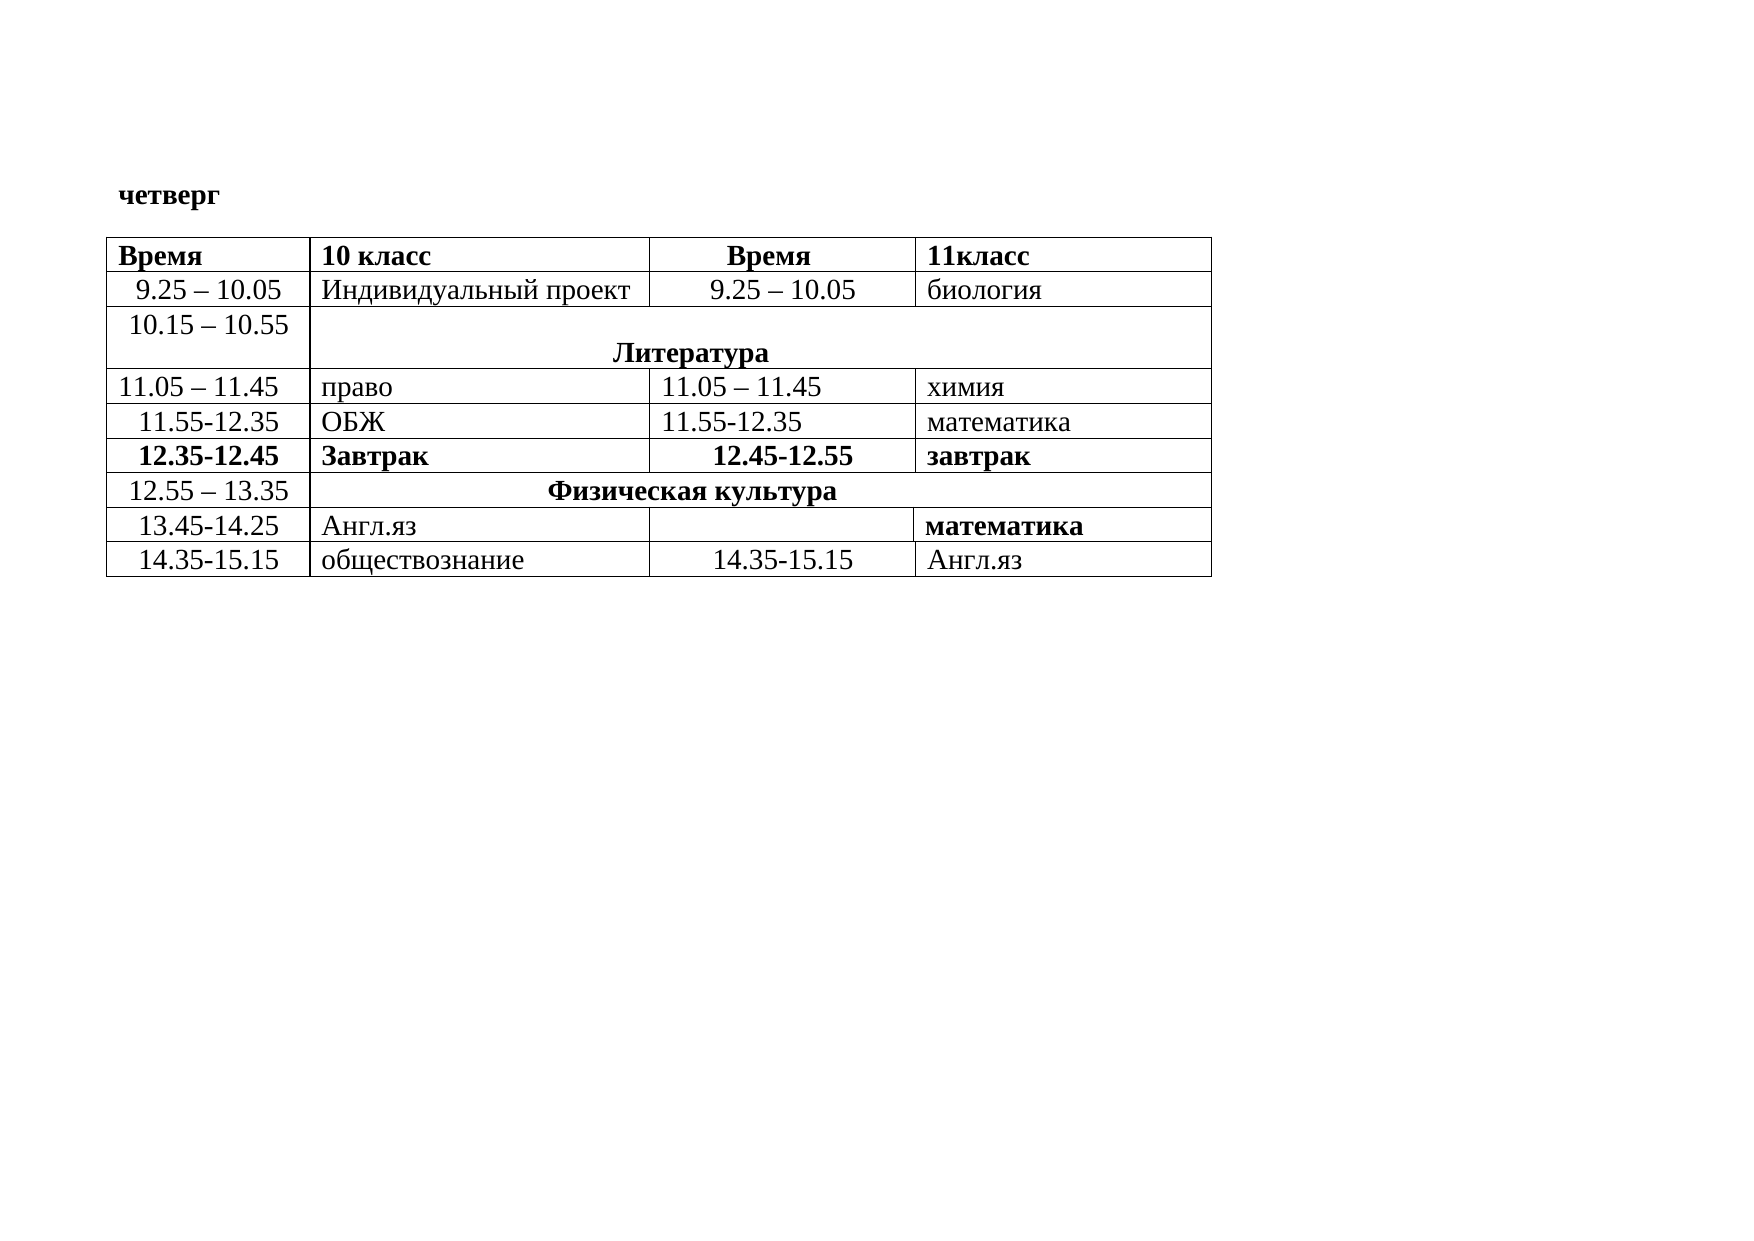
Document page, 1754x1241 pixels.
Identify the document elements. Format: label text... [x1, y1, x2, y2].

table_cell 12.35-12.45 [107, 439, 309, 472]
table_cell 13.45-14.25 [107, 508, 309, 541]
table_cell математика [914, 508, 1211, 541]
table_cell 14.35-15.15 [650, 542, 915, 576]
table_cell химия [916, 369, 1211, 403]
table_cell Англ.яз [916, 542, 1211, 576]
table_header Время [107, 238, 309, 271]
table_cell 11.55-12.35 [107, 404, 309, 437]
table_cell 11.05 – 11.45 [107, 369, 309, 403]
table_cell Литература [311, 307, 1211, 368]
table_cell математика [916, 404, 1211, 437]
table_cell 9.25 – 10.05 [107, 272, 309, 306]
table_cell Завтрак [311, 439, 649, 472]
table_header 11класс [916, 238, 1211, 271]
table_cell Индивидуальный проект [311, 272, 649, 306]
table_cell 12.45-12.55 [650, 439, 915, 472]
table_cell ОБЖ [311, 404, 649, 437]
table_cell 9.25 – 10.05 [650, 272, 915, 306]
table_cell право [311, 369, 649, 403]
table_cell Физическая культура [311, 473, 1211, 507]
table_cell биология [916, 272, 1211, 306]
table_header 10 класс [311, 238, 649, 271]
table_cell обществознание [311, 542, 649, 576]
table_cell Англ.яз [311, 508, 649, 541]
table_cell 12.55 – 13.35 [107, 473, 309, 507]
table_header Время [650, 238, 915, 271]
table_cell 14.35-15.15 [107, 542, 309, 576]
text четверг [118, 177, 1636, 211]
table_cell 11.05 – 11.45 [650, 369, 915, 403]
table_cell 10.15 – 10.55 [107, 307, 309, 368]
table_cell завтрак [916, 439, 1211, 472]
table_cell 11.55-12.35 [650, 404, 915, 437]
table_cell [650, 508, 913, 541]
